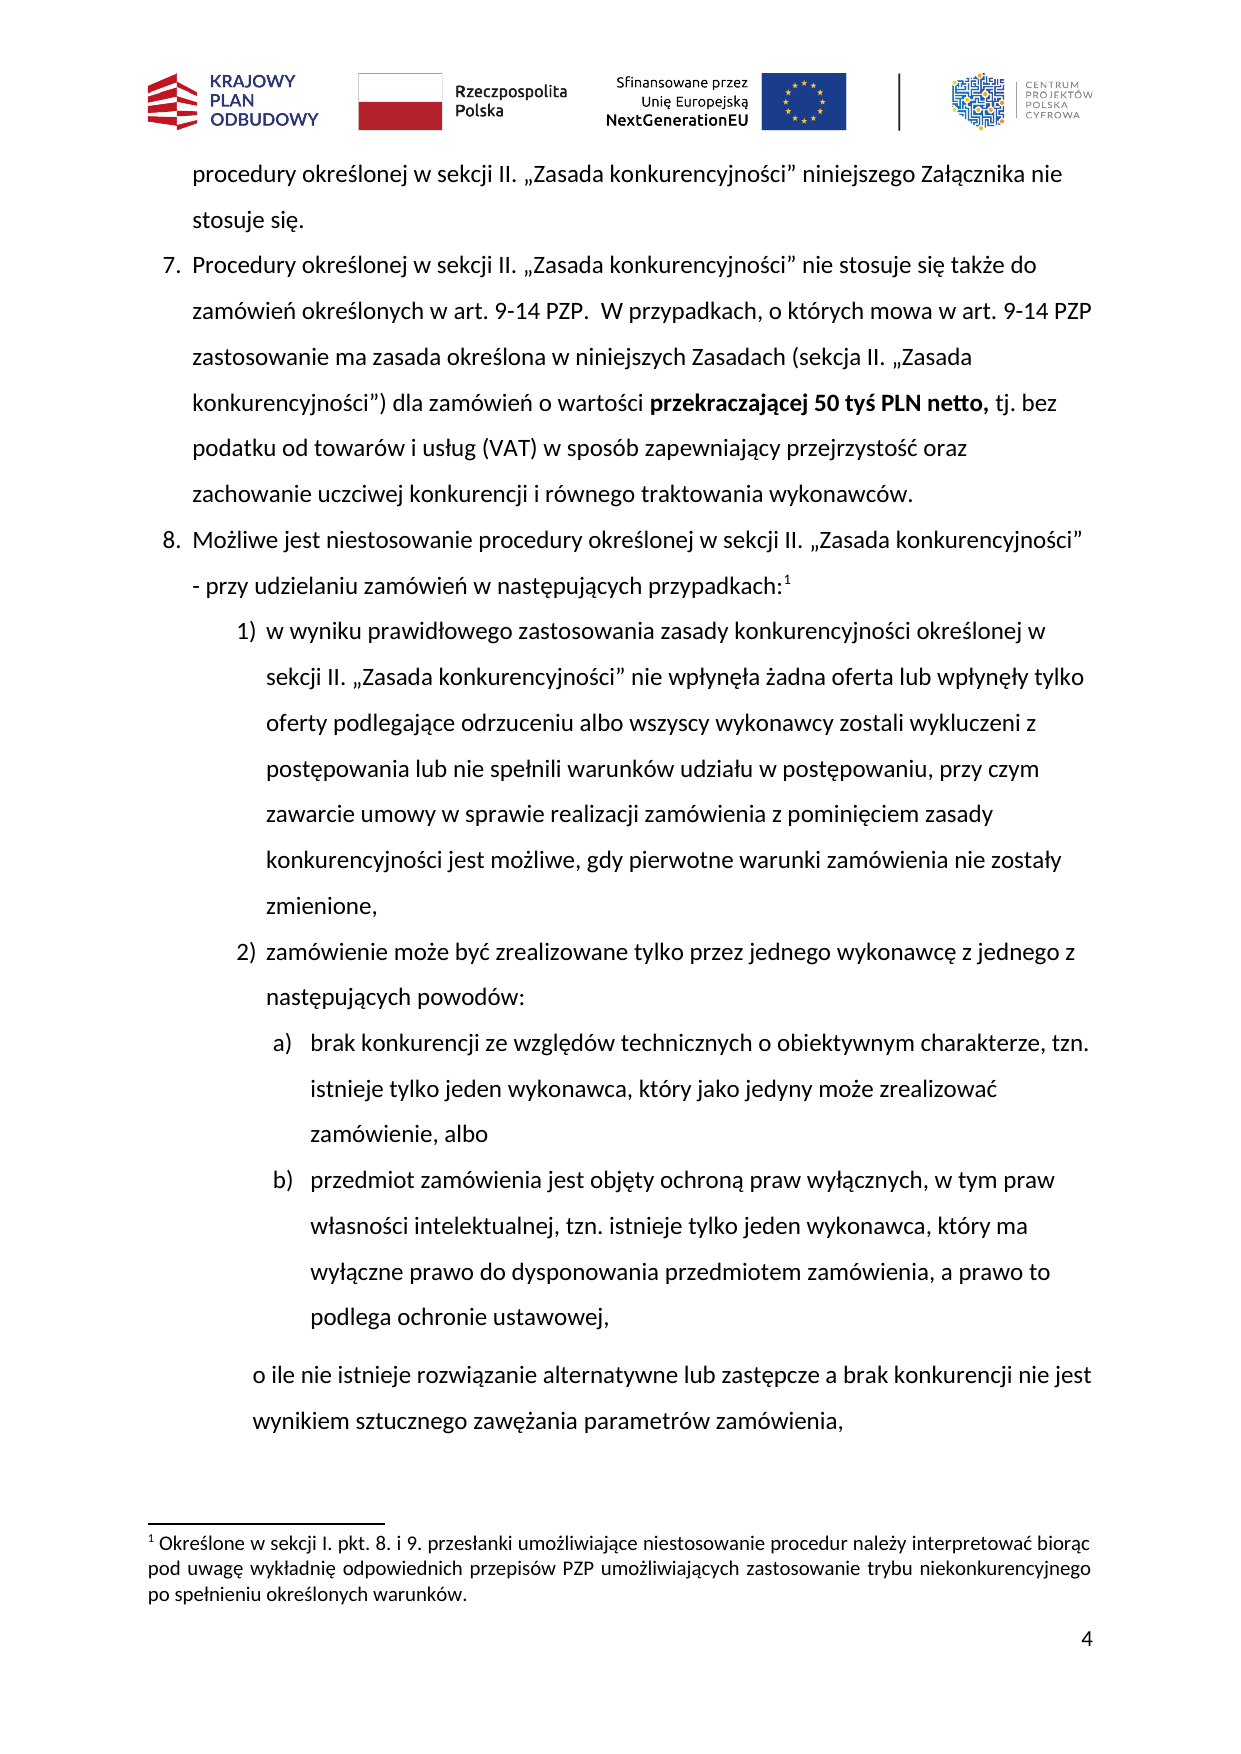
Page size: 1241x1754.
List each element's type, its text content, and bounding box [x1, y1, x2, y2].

text o ile nie istnieje rozwiązanie alternatywne lub zastępcze a brak konkurencji nie jest wynikiem sztucznego zawężania parametrów zamówienia, [252, 1360, 1093, 1436]
list Możliwe jest niestosowanie procedury określonej w sekcji II. „Zasada konkurencyjności” - przy udzielaniu zamówień w następujących przypadkach: [162, 524, 1093, 600]
list Procedury określonej w sekcji II. „Zasada konkurencyjności” nie stosuje się także do zamówień określonych w art. 9-14 PZP. W przypadkach, o których mowa w art. 9-14 PZP zastosowanie ma zasada określona w niniejszych Zasadach (sekcja II. „Zasada konkurencyjności”) dla zamówień o wartości przekraczającej 50 tyś PLN netto, tj. bez podatku od towarów i usług (VAT) w sposób zapewniający przejrzystość oraz zachowanie uczciwej konkurencji i równego traktowania wykonawców. [162, 250, 1093, 509]
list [162, 158, 1093, 234]
picture [147, 73, 1093, 131]
list brak konkurencji ze względów technicznych o obiektywnym charakterze, tzn. istnieje tylko jeden wykonawca, który jako jedyny może zrealizować zamówienie, albo [273, 1027, 1093, 1149]
list przedmiot zamówienia jest objęty ochroną praw wyłącznych, w tym praw własności intelektualnej, tzn. istnieje tylko jeden wykonawca, który ma wyłączne prawo do dysponowania przedmiotem zamówienia, a prawo to podlega ochronie ustawowej, [273, 1164, 1093, 1332]
list w wyniku prawidłowego zastosowania zasady konkurencyjności określonej w sekcji II. „Zasada konkurencyjności” nie wpłynęła żadna oferta lub wpłynęły tylko oferty podlegające odrzuceniu albo wszyscy wykonawcy zostali wykluczeni z postępowania lub nie spełnili warunków udziału w postępowaniu, przy czym zawarcie umowy w sprawie realizacji zamówienia z pominięciem zasady konkurencyjności jest możliwe, gdy pierwotne warunki zamówienia nie zostały zmienione, [236, 616, 1093, 920]
list zamówienie może być zrealizowane tylko przez jednego wykonawcę z jednego z następujących powodów: [236, 936, 1093, 1012]
